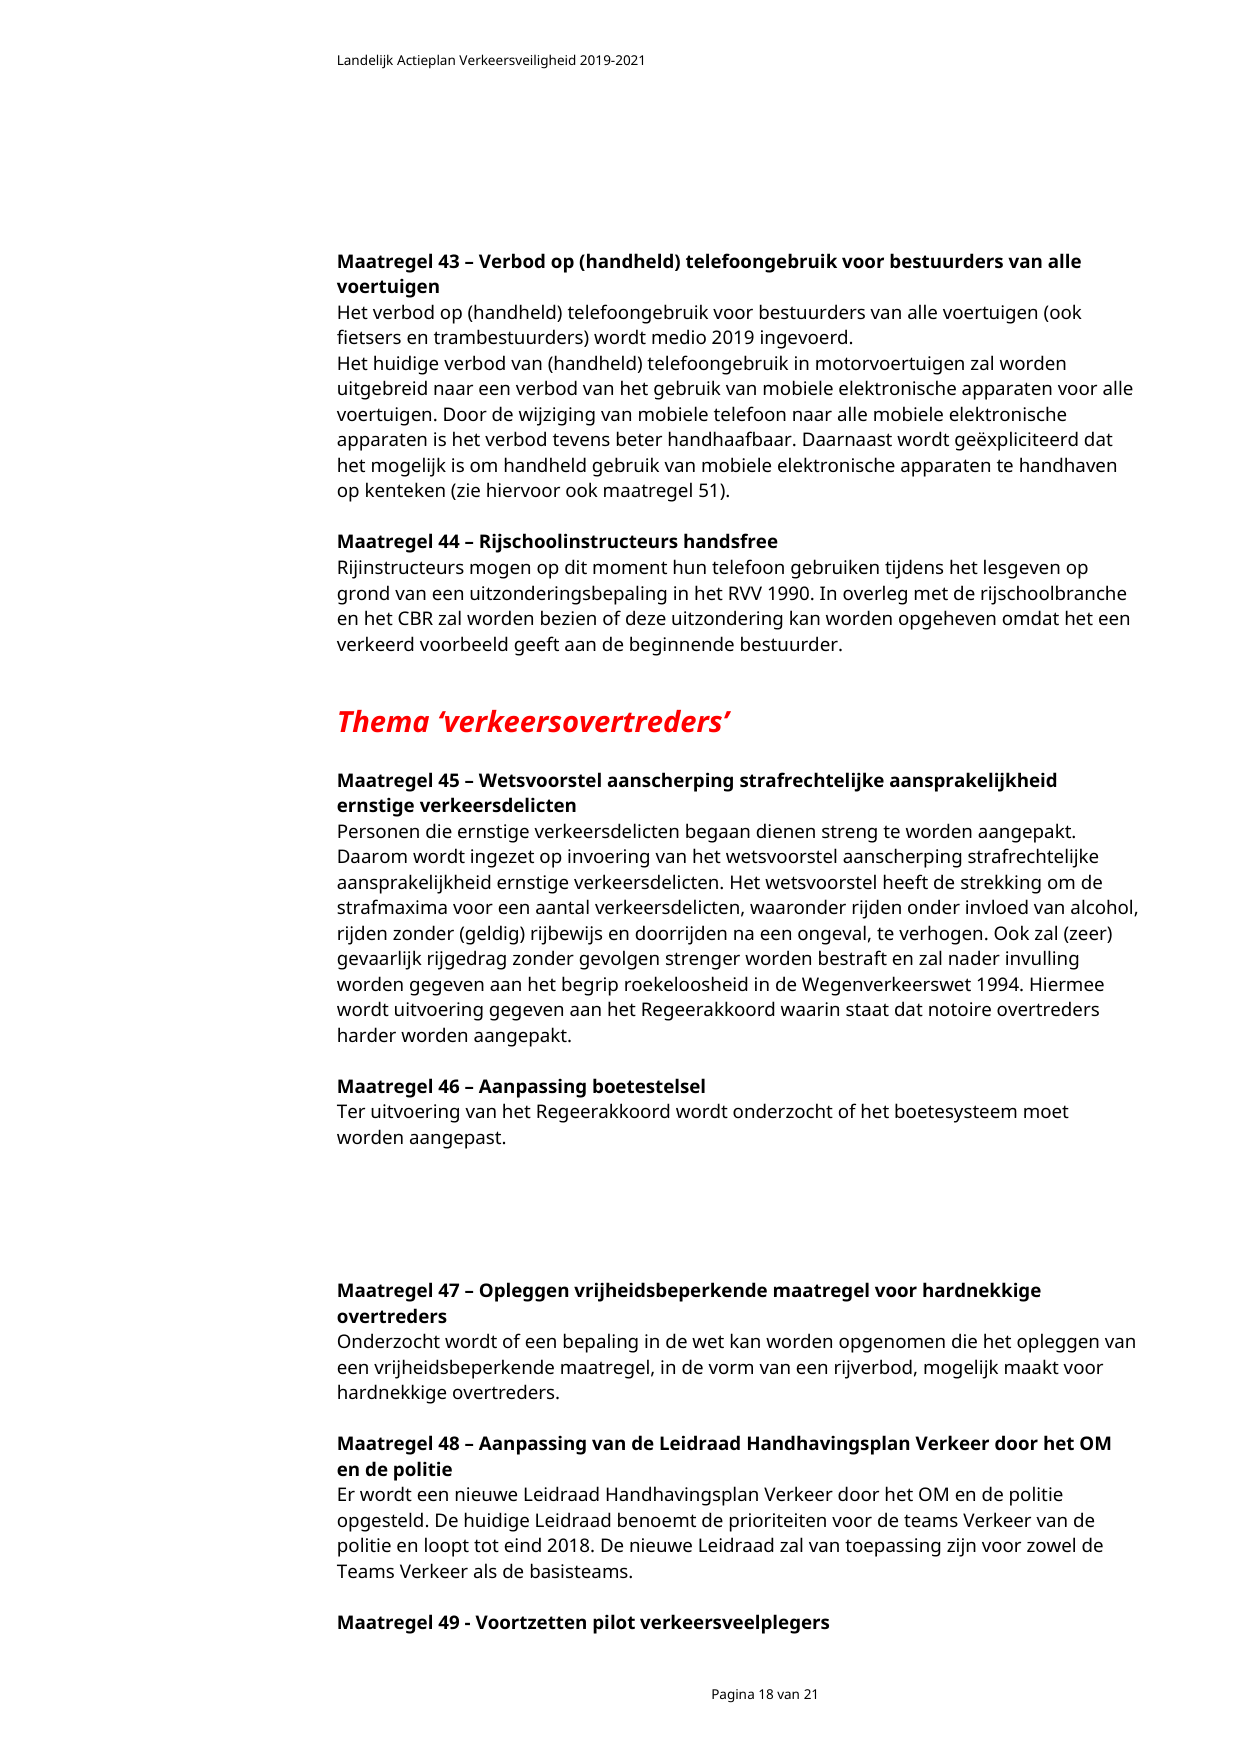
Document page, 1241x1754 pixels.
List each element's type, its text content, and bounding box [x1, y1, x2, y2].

text Maatregel 45 – Wetsvoorstel aanscherping strafrechtelijke aansprakelijkheid ernstige verkeersdelicten [337, 767, 1140, 818]
text Thema ‘verkeersovertreders’ [337, 702, 1140, 741]
text Maatregel 44 – Rijschoolinstructeurs handsfree [337, 529, 1140, 554]
text Maatregel 49 - Voortzetten pilot verkeersveelplegers [337, 1609, 1140, 1635]
text Maatregel 47 – Opleggen vrijheidsbeperkende maatregel voor hardnekkige overtreders [337, 1277, 1140, 1328]
text Er wordt een nieuwe Leidraad Handhavingsplan Verkeer door het OM en de politie opgesteld. De huidige Leidraad benoemt de prioriteiten voor de teams Verkeer van de politie en loopt tot eind 2018. De nieuwe Leidraad zal van toepassing zijn voor zowel de Teams Verkeer als de basisteams. [337, 1482, 1140, 1584]
text Rijinstructeurs mogen op dit moment hun telefoon gebruiken tijdens het lesgeven op grond van een uitzonderingsbepaling in het RVV 1990. In overleg met de rijschoolbranche en het CBR zal worden bezien of deze uitzondering kan worden opgeheven omdat het een verkeerd voorbeeld geeft aan de beginnende bestuurder. [337, 554, 1140, 656]
text Personen die ernstige verkeersdelicten begaan dienen streng te worden aangepakt. Daarom wordt ingezet op invoering van het wetsvoorstel aanscherping strafrechtelijke aansprakelijkheid ernstige verkeersdelicten. Het wetsvoorstel heeft de strekking om de strafmaxima voor een aantal verkeersdelicten, waaronder rijden onder invloed van alcohol, rijden zonder (geldig) rijbewijs en doorrijden na een ongeval, te verhogen. Ook zal (zeer) gevaarlijk rijgedrag zonder gevolgen strenger worden bestraft en zal nader invulling worden gegeven aan het begrip roekeloosheid in de Wegenverkeerswet 1994. Hiermee wordt uitvoering gegeven aan het Regeerakkoord waarin staat dat notoire overtreders harder worden aangepakt. [337, 818, 1140, 1048]
text Het huidige verbod van (handheld) telefoongebruik in motorvoertuigen zal worden uitgebreid naar een verbod van het gebruik van mobiele elektronische apparaten voor alle voertuigen. Door de wijziging van mobiele telefoon naar alle mobiele elektronische apparaten is het verbod tevens beter handhaafbaar. Daarnaast wordt geëxpliciteerd dat het mogelijk is om handheld gebruik van mobiele elektronische apparaten te handhaven op kenteken (zie hiervoor ook maatregel 51). [337, 350, 1140, 503]
text Maatregel 46 – Aanpassing boetestelsel [337, 1073, 1140, 1099]
text Maatregel 43 – Verbod op (handheld) telefoongebruik voor bestuurders van alle voertuigen [337, 248, 1140, 299]
text Ter uitvoering van het Regeerakkoord wordt onderzocht of het boetesysteem moet worden aangepast. [337, 1099, 1140, 1150]
text Onderzocht wordt of een bepaling in de wet kan worden opgenomen die het opleggen van een vrijheidsbeperkende maatregel, in de vorm van een rijverbod, mogelijk maakt voor hardnekkige overtreders. [337, 1328, 1140, 1405]
text Maatregel 48 – Aanpassing van de Leidraad Handhavingsplan Verkeer door het OM en de politie [337, 1431, 1140, 1482]
text Het verbod op (handheld) telefoongebruik voor bestuurders van alle voertuigen (ook fietsers en trambestuurders) wordt medio 2019 ingevoerd. [337, 299, 1140, 350]
